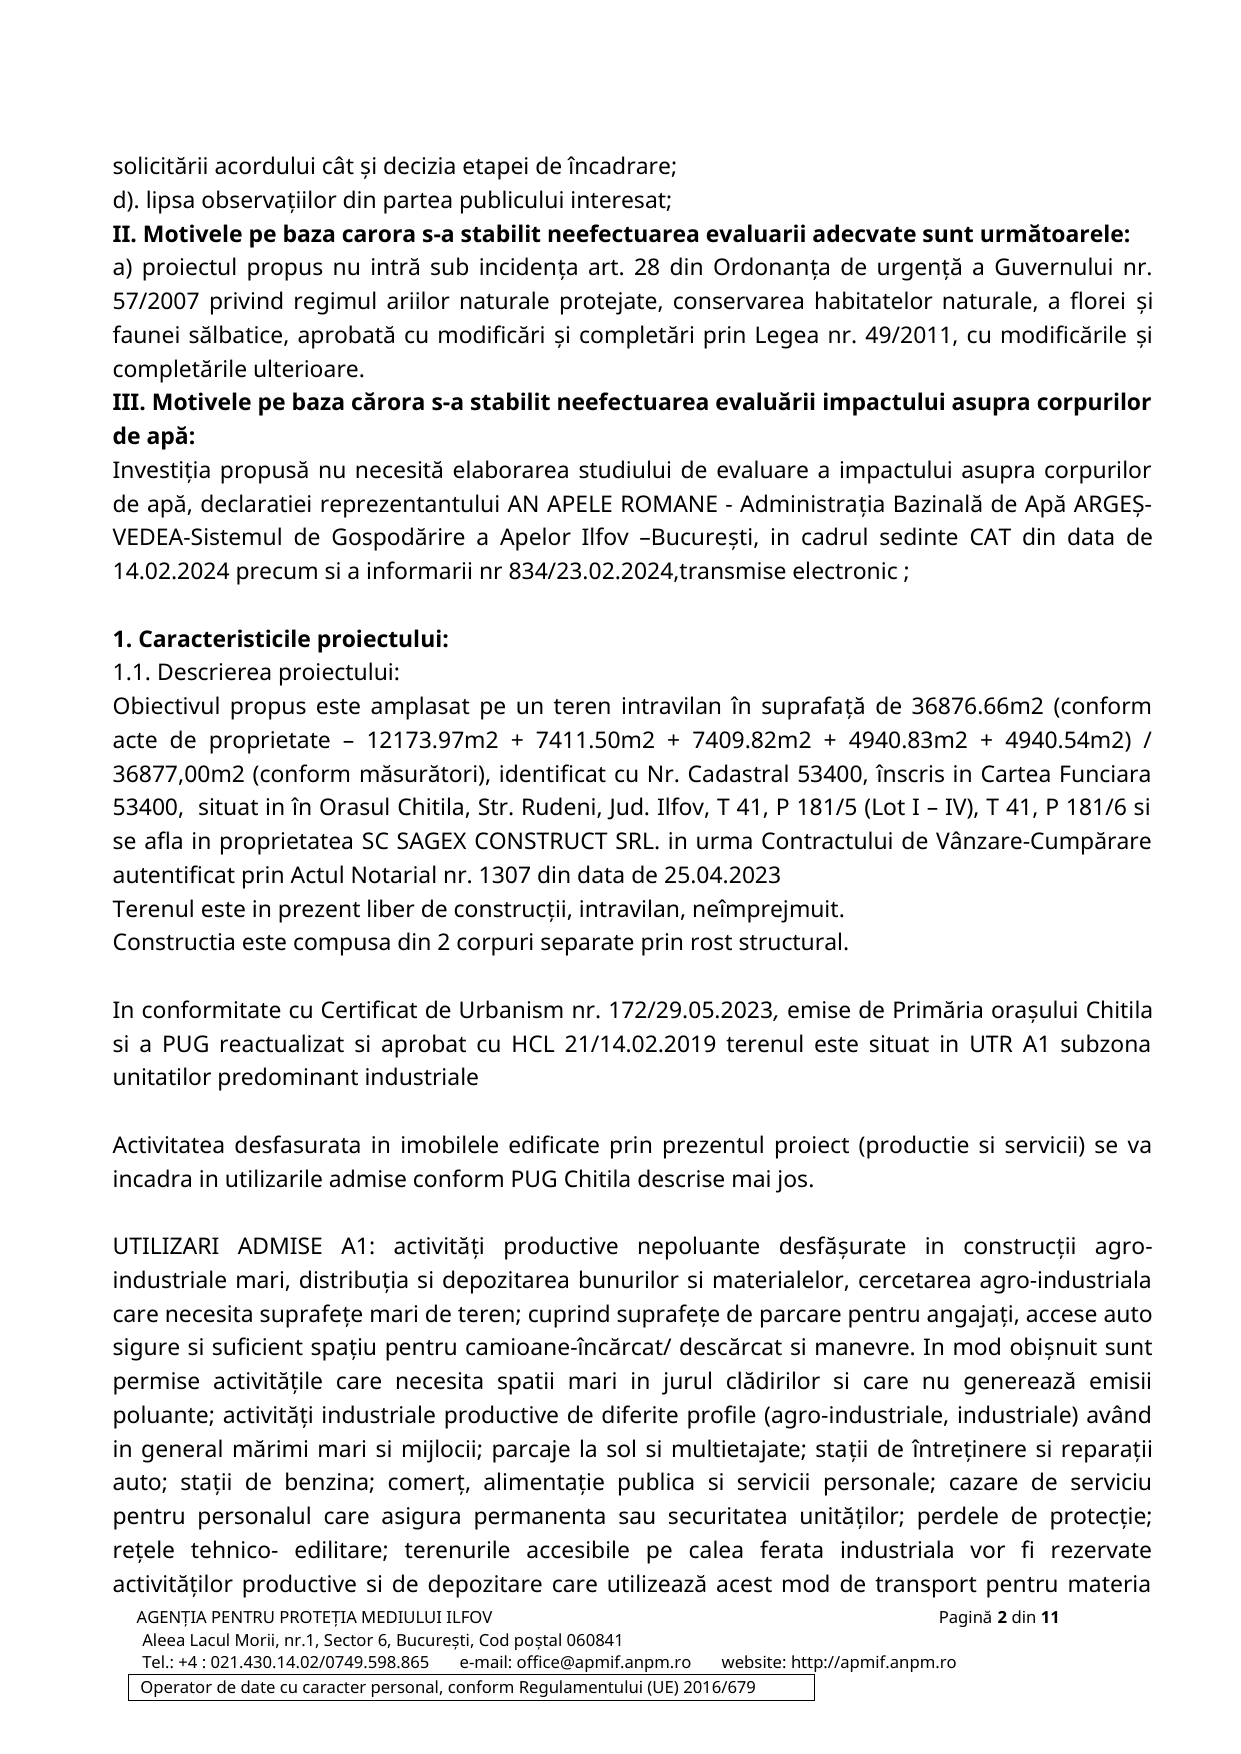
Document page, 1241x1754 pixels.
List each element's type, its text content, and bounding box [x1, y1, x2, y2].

text Constructia este compusa din 2 corpuri separate prin rost structural. [112, 926, 1153, 957]
text 1.1. Descrierea proiectului: [112, 656, 1153, 687]
text Activitatea desfasurata in imobilele edificate prin prezentul proiect (productie si servicii) se va incadra in utilizarile admise conform PUG Chitila descrise mai jos. [112, 1129, 1153, 1194]
text a) proiectul propus nu intră sub incidența art. 28 din Ordonanța de urgență a Guvernului nr. 57/2007 privind regimul ariilor naturale protejate, conservarea habitatelor naturale, a florei și faunei sălbatice, aprobată cu modificări și completări prin Legea nr. 49/2011, cu modificările și completările ulterioare. [112, 251, 1153, 384]
text III. Motivele pe baza cărora s-a stabilit neefectuarea evaluării impactului asupra corpurilor de apă: [112, 386, 1153, 451]
text 1. Caracteristicile proiectului: [112, 622, 1153, 654]
text Terenul este in prezent liber de construcții, intravilan, neîmprejmuit. [112, 892, 1153, 924]
text d). lipsa observațiilor din partea publicului interesat; [112, 184, 1153, 215]
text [112, 1230, 1153, 1599]
text In conformitate cu Certificat de Urbanism nr. 172/29.05.2023, emise de Primăria orașului Chitila si a PUG reactualizat si aprobat cu HCL 21/14.02.2019 terenul este situat in UTR A1 subzona unitatilor predominant industriale [112, 994, 1153, 1092]
text Investiția propusă nu necesită elaborarea studiului de evaluare a impactului asupra corpurilor de apă, declaratiei reprezentantului AN APELE ROMANE - Administrația Bazinală de Apă ARGEȘ-VEDEA-Sistemul de Gospodărire a Apelor Ilfov –București, in cadrul sedinte CAT din data de 14.02.2024 precum si a informarii nr 834/23.02.2024,transmise electronic ; [112, 454, 1153, 586]
text II. Motivele pe baza carora s-a stabilit neefectuarea evaluarii adecvate sunt următoarele: [112, 217, 1153, 249]
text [112, 150, 1153, 181]
text Obiectivul propus este amplasat pe un teren intravilan în suprafață de 36876.66m2 (conform acte de proprietate – 12173.97m2 + 7411.50m2 + 7409.82m2 + 4940.83m2 + 4940.54m2) / 36877,00m2 (conform măsurători), identificat cu Nr. Cadastral 53400, înscris in Cartea Funciara 53400, situat in în Orasul Chitila, Str. Rudeni, Jud. Ilfov, T 41, P 181/5 (Lot I – IV), T 41, P 181/6 si se afla in proprietatea SC SAGEX CONSTRUCT SRL. in urma Contractului de Vânzare-Cumpărare autentificat prin Actul Notarial nr. 1307 din data de 25.04.2023 [112, 690, 1153, 890]
